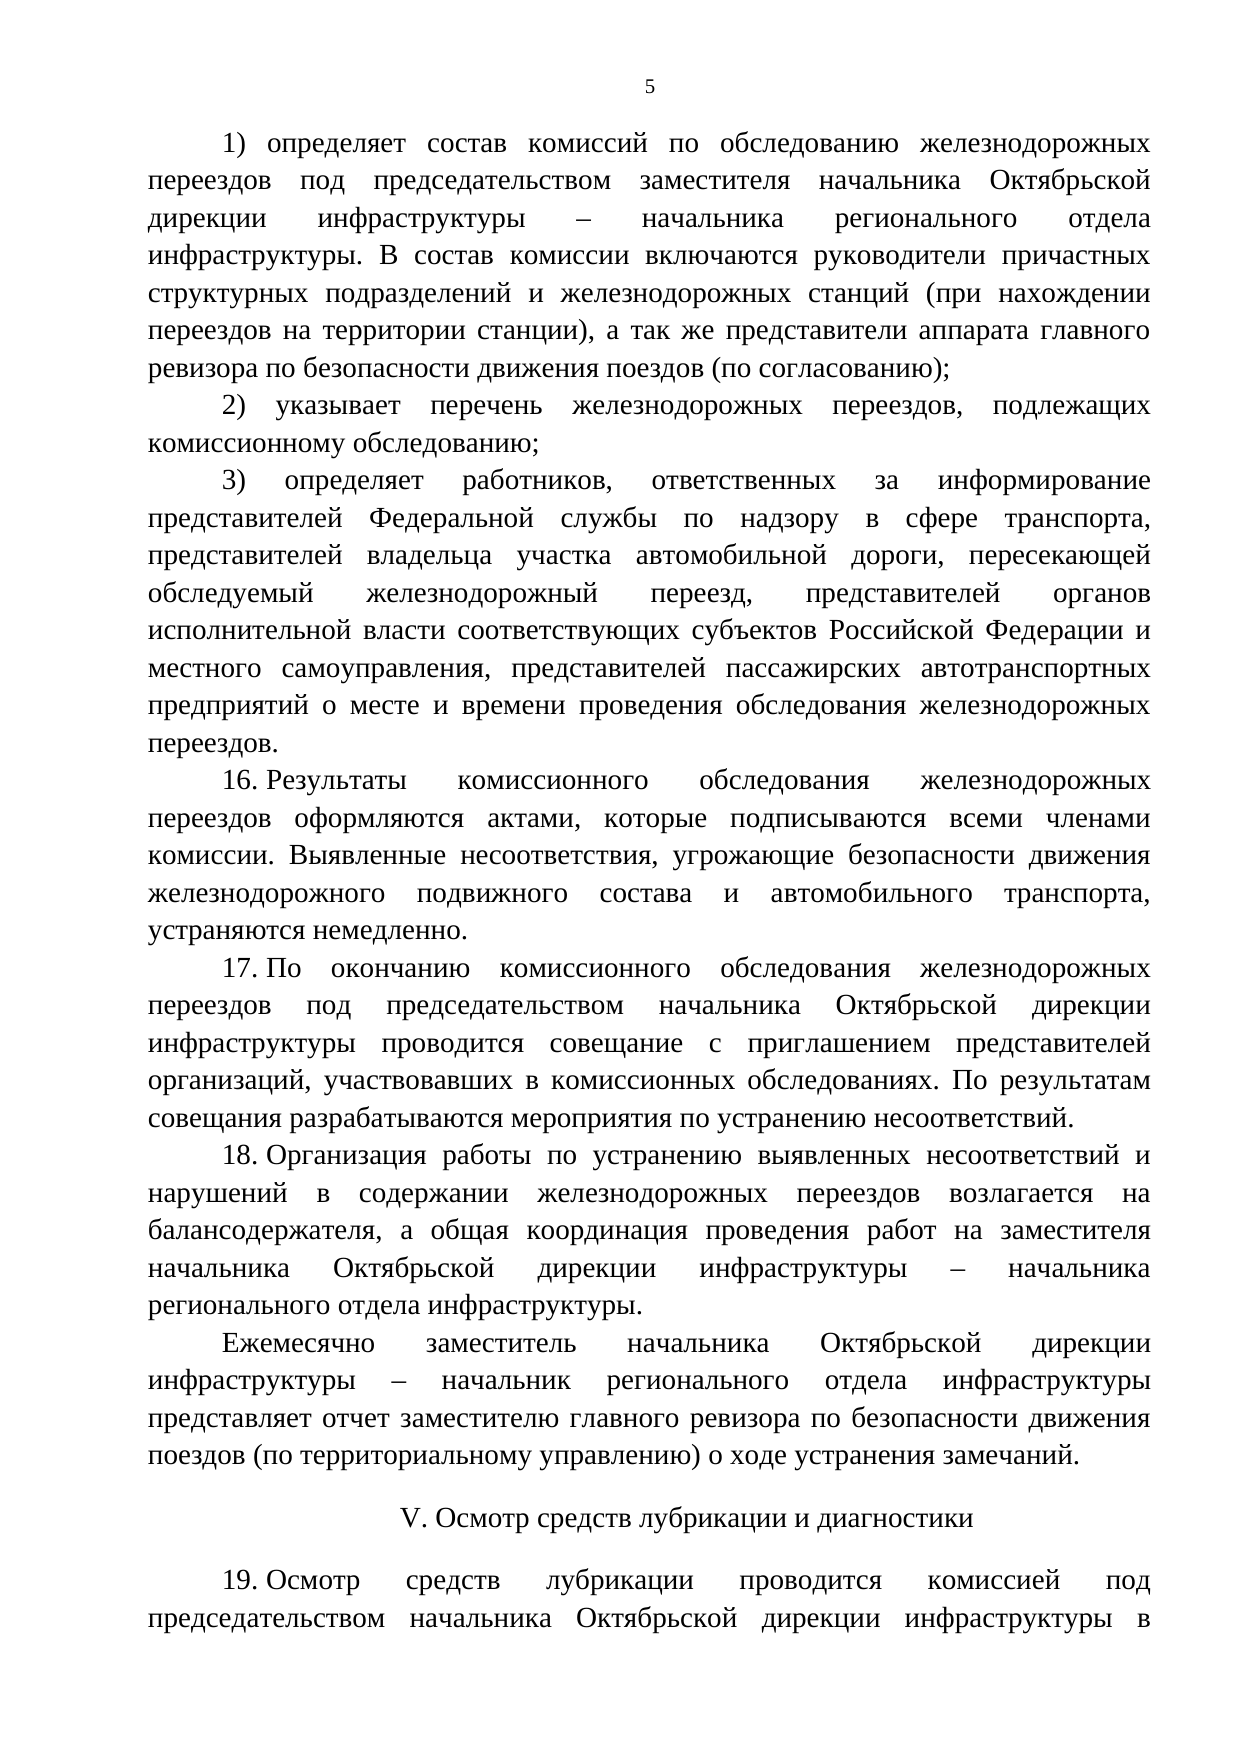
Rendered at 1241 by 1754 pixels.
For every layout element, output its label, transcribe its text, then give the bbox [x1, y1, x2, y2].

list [148, 1559, 1152, 1634]
text V. Осмотр средств лубрикации и диагностики [148, 1497, 1152, 1534]
text 1) определяет состав комиссий по обследованию железнодорожных переездов под председательством заместителя начальника Октябрьской дирекции инфраструктуры – начальника регионального отдела инфраструктуры. В состав комиссии включаются руководители причастных структурных подразделений и железнодорожных станций (при нахождении переездов на территории станции), а так же представители аппарата главного ревизора по безопасности движения поездов (по согласованию); [148, 122, 1152, 384]
text 2) указывает перечень железнодорожных переездов, подлежащих комиссионному обследованию; [148, 384, 1152, 459]
list Результаты комиссионного обследования железнодорожных переездов оформляются актами, которые подписываются всеми членами комиссии. Выявленные несоответствия, угрожающие безопасности движения железнодорожного подвижного состава и автомобильного транспорта, устраняются немедленно. [148, 759, 1152, 947]
list По окончанию комиссионного обследования железнодорожных переездов под председательством начальника Октябрьской дирекции инфраструктуры проводится совещание с приглашением представителей организаций, участвовавших в комиссионных обследованиях. По результатам совещания разрабатываются мероприятия по устранению несоответствий. [148, 947, 1152, 1134]
list Организация работы по устранению выявленных несоответствий и нарушений в содержании железнодорожных переездов возлагается на балансодержателя, а общая координация проведения работ на заместителя начальника Октябрьской дирекции инфраструктуры – начальника регионального отдела инфраструктуры. [148, 1134, 1152, 1322]
text Ежемесячно заместитель начальника Октябрьской дирекции инфраструктуры – начальник регионального отдела инфраструктуры представляет отчет заместителю главного ревизора по безопасности движения поездов (по территориальному управлению) о ходе устранения замечаний. [148, 1322, 1152, 1472]
text 3) определяет работников, ответственных за информирование представителей Федеральной службы по надзору в сфере транспорта, представителей владельца участка автомобильной дороги, пересекающей обследуемый железнодорожный переезд, представителей органов исполнительной власти соответствующих субъектов Российской Федерации и местного самоуправления, представителей пассажирских автотранспортных предприятий о месте и времени проведения обследования железнодорожных переездов. [148, 459, 1152, 759]
